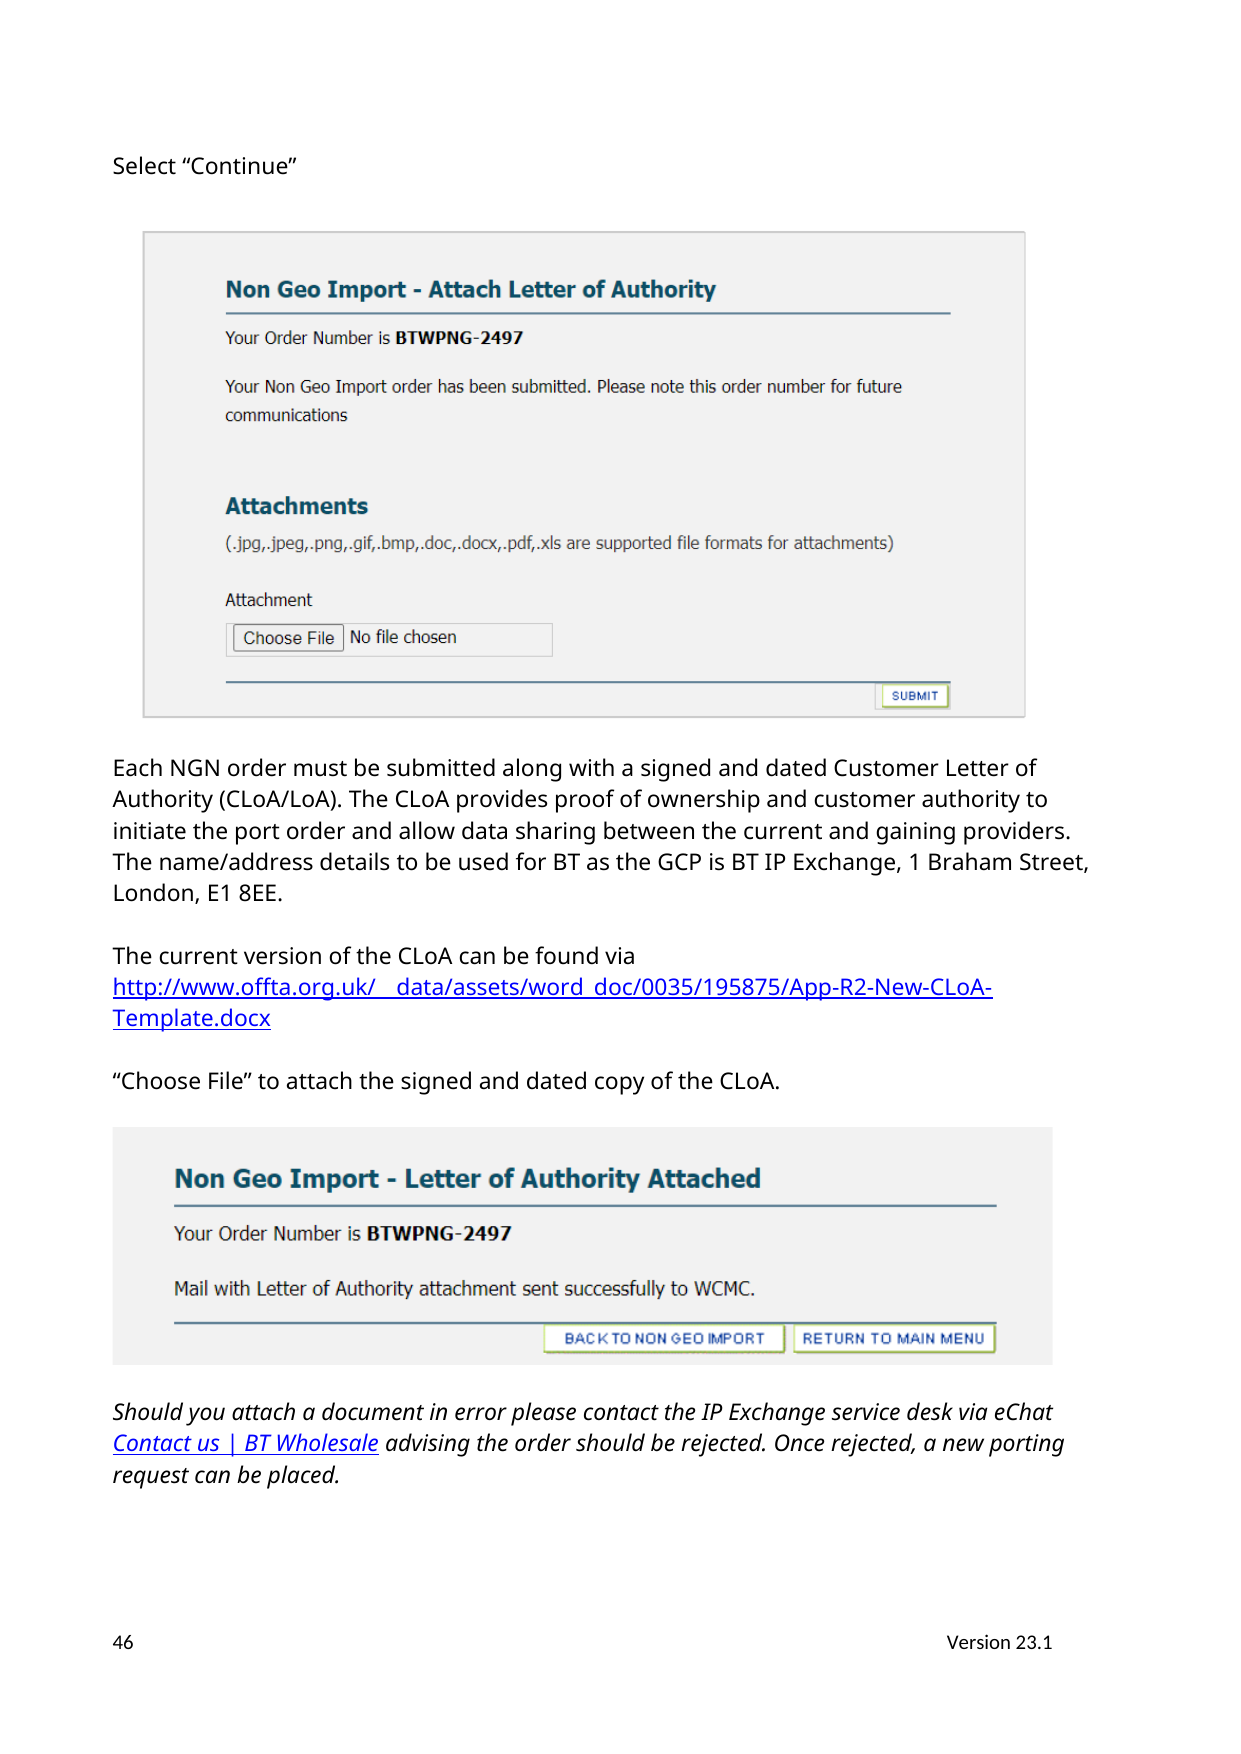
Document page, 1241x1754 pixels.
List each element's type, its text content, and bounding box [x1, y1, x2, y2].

text Select “Continue” [112, 150, 1128, 181]
picture [112, 1127, 1053, 1365]
text Each NGN order must be submitted along with a signed and dated Customer Letter of Authority (CLoA/LoA). The CLoA provides proof of ownership and customer authority to initiate the port order and allow data sharing between the current and gaining providers. [112, 752, 1128, 846]
text The name/address details to be used for BT as the GCP is BT IP Exchange, 1 Braham Street, London, E1 8EE. [112, 846, 1128, 908]
text The current version of the CLoA can be found via http://www.offta.org.uk/__data/assets/word_doc/0035/195875/App-R2-New-CLoA-Template.docx [112, 940, 1128, 1033]
text Should you attach a document in error please contact the IP Exchange service desk via eChat Contact us | BT Wholesale advising the order should be rejected. Once rejected, a new porting request can be placed. [112, 1396, 1128, 1490]
picture [112, 212, 1053, 753]
text “Choose File” to attach the signed and dated copy of the CLoA. [112, 1065, 1128, 1096]
